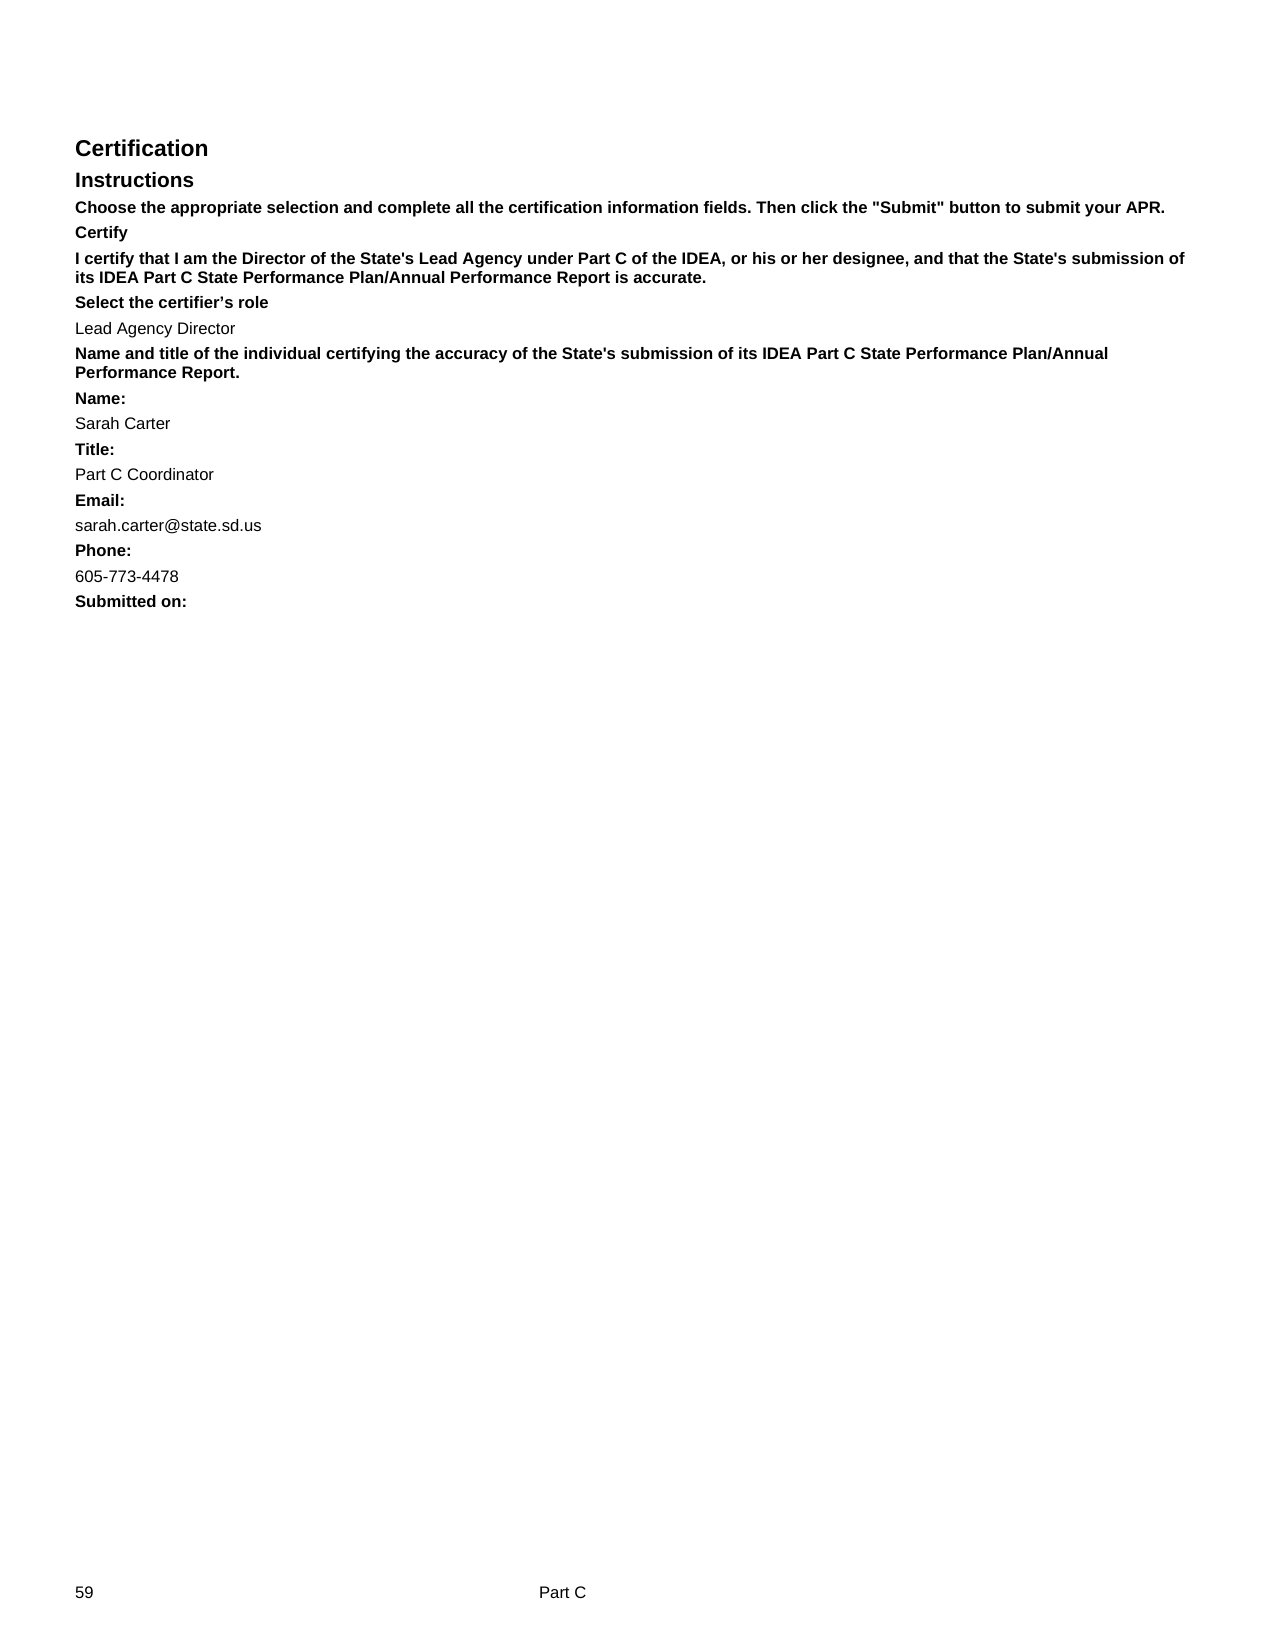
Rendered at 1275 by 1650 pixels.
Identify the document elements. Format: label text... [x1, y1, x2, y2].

text 605-773-4478 [75, 567, 1200, 586]
text Submitted on: [75, 592, 1200, 611]
text Select the certifier’s role [75, 293, 1200, 312]
text Part C Coordinator [75, 465, 1200, 484]
text I certify that I am the Director of the State's Lead Agency under Part C of the IDEA, or his or her designee, and that the State's submission of its IDEA Part C State Performance Plan/Annual Performance Report is accurate. [75, 249, 1200, 287]
text Name: [75, 389, 1200, 408]
text Choose the appropriate selection and complete all the certification information fields. Then click the "Submit" button to submit your APR. [75, 198, 1200, 217]
text Email: [75, 490, 1200, 509]
text Title: [75, 439, 1200, 459]
text Lead Agency Director [75, 319, 1200, 338]
text Sarah Carter [75, 414, 1200, 433]
text Certify [75, 223, 1200, 242]
subtitle Certification [75, 135, 1200, 161]
text Phone: [75, 541, 1200, 560]
text Instructions [75, 168, 1200, 192]
text sarah.carter@state.sd.us [75, 516, 1200, 535]
text Name and title of the individual certifying the accuracy of the State's submission of its IDEA Part C State Performance Plan/Annual Performance Report. [75, 344, 1200, 382]
